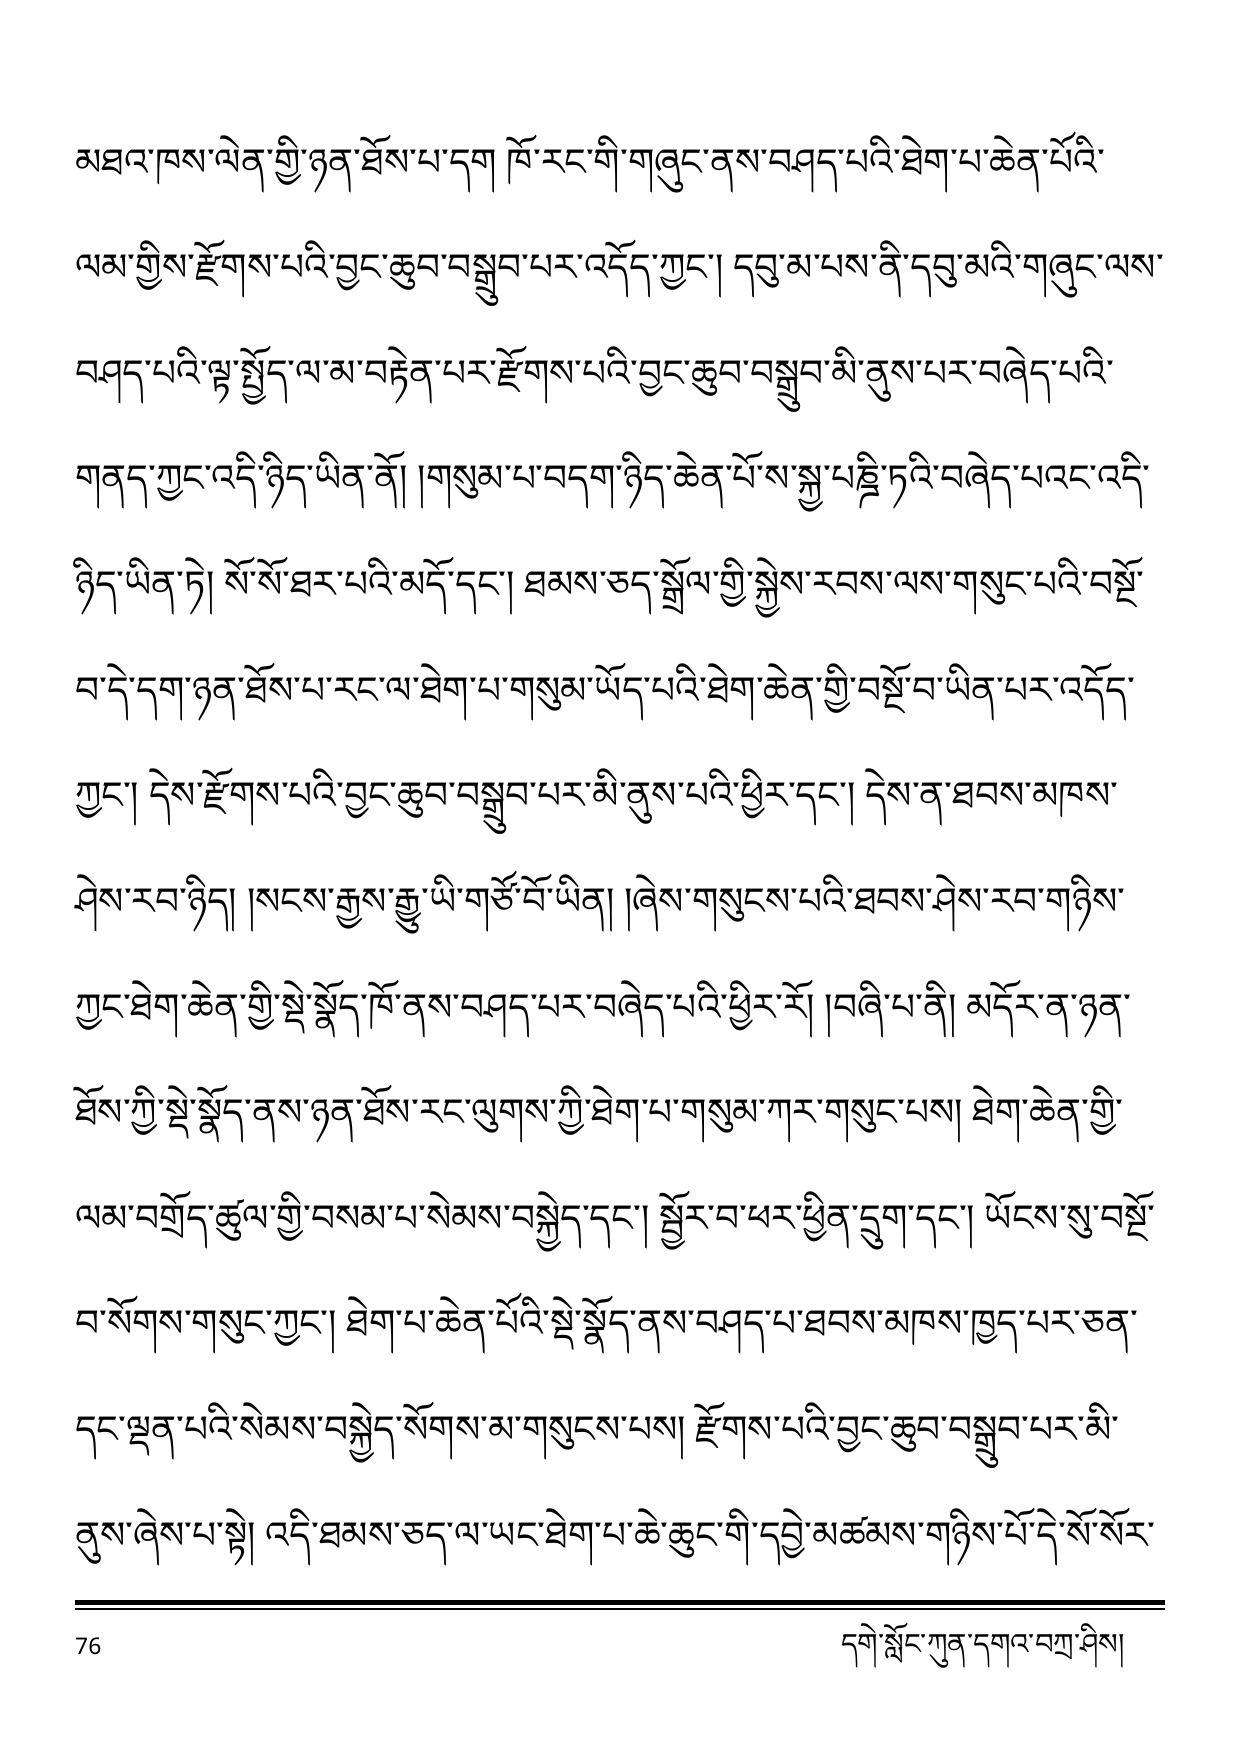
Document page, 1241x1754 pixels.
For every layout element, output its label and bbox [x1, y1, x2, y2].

text [75, 120, 1165, 1599]
